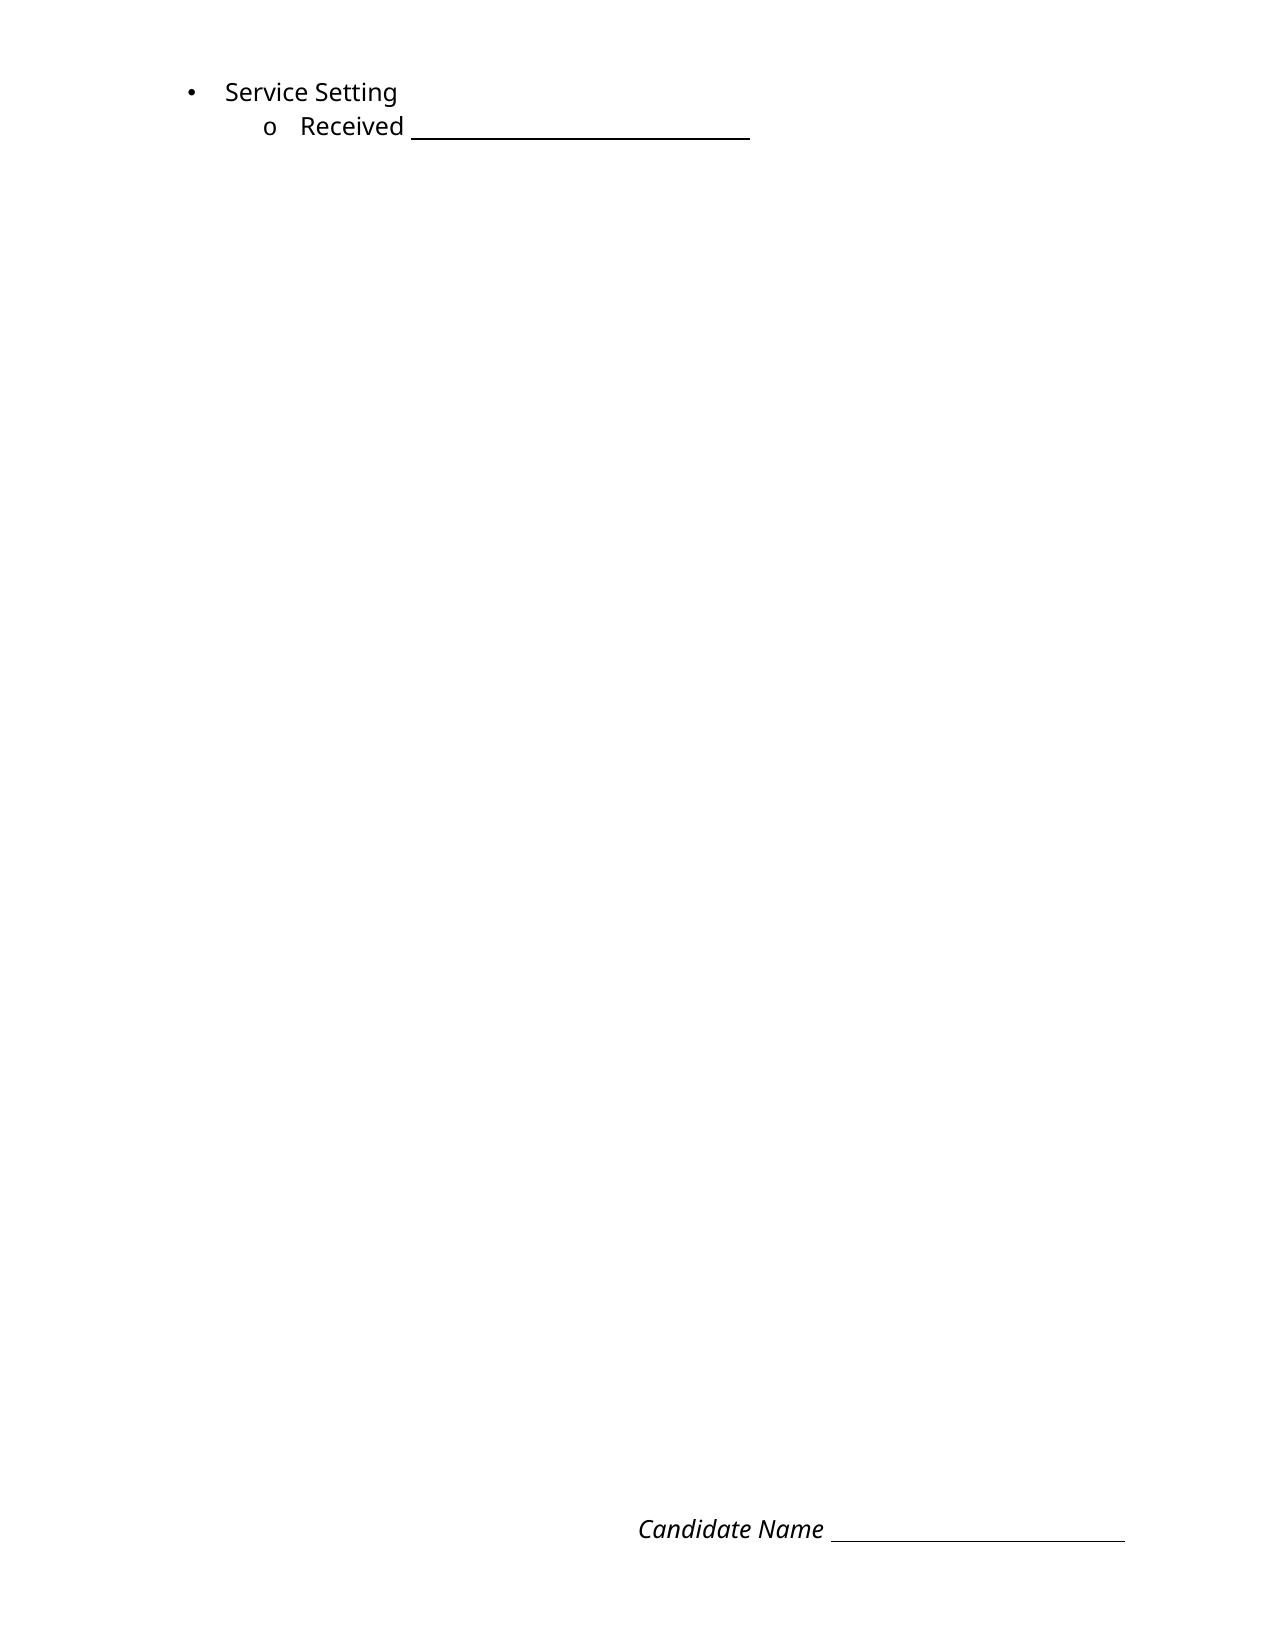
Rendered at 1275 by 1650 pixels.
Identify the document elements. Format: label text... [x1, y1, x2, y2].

list Received [262, 109, 1125, 143]
list Service Setting [187, 75, 1125, 109]
